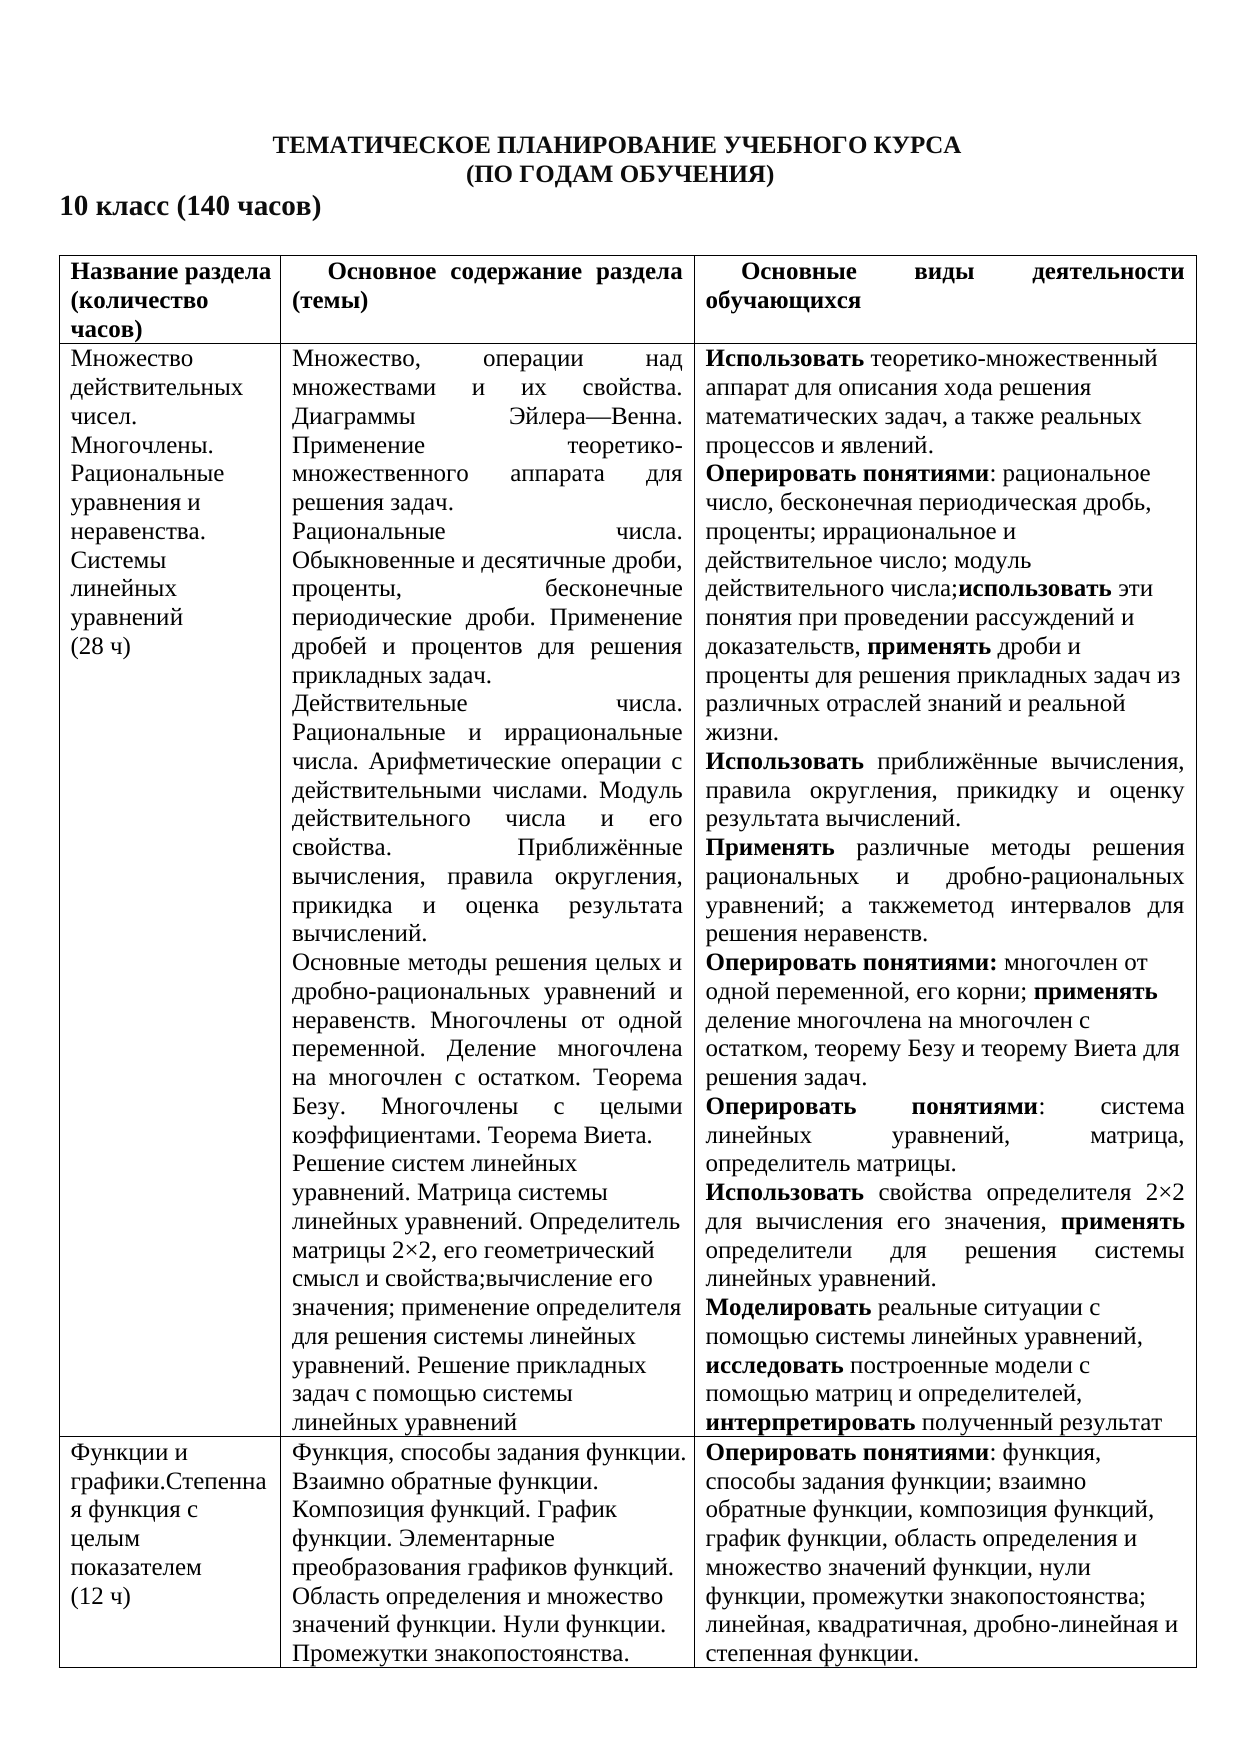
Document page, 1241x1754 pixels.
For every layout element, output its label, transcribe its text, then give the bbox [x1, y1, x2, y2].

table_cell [60, 1437, 280, 1667]
subtitle Тематическое планирование учебного курса (по годам обучения) [59, 131, 1181, 188]
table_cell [695, 1437, 1196, 1667]
table_header Основные виды деятельности обучающихся [695, 256, 1196, 342]
table_cell Множество, операции над множествами и их свойства. Диаграммы Эйлера―Венна. Применение теоретико-множественного аппарата для решения задач. Рациональные числа. Обыкновенные и десятичные дроби, проценты, бесконечные периодические дроби. Применение дробей и процентов для решения прикладных задач. Действительные числа. Рациональные и иррациональные числа. Арифметические операции с действительными числами. Модуль действительного числа и его свойства. Приближённые вычисления, правила округления, прикидка и оценка результата вычислений. Основные методы решения целых и дробно-рациональных уравнений и неравенств. Многочлены от одной переменной. Деление многочлена на многочлен с остатком. Теорема Безу. Многочлены с целыми коэффициентами. Теорема Виета. Решение систем линейных уравнений. Матрица системы линейных уравнений. Определитель матрицы 2×2, его геометрический смысл и свойства;вычисление его значения; применение определителя для решения системы линейных уравнений. Решение прикладных задач с помощью системы линейных уравнений [281, 344, 694, 1436]
table_header Название раздела (количество часов) [60, 256, 280, 342]
table_header Основное содержание раздела (темы) [281, 256, 694, 342]
subtitle 10 класс (140 часов) [59, 188, 1181, 222]
table_cell Множество действительных чисел. Многочлены. Рациональные уравнения и неравенства. Системы линейных уравнений (28 ч) [60, 344, 280, 1436]
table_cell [281, 1437, 694, 1667]
table_cell Использовать теоретико-множественный аппарат для описания хода решения математических задач, а также реальных процессов и явлений. Оперировать понятиями: рациональное число, бесконечная периодическая дробь, проценты; иррациональное и действительное число; модуль действительного числа;использовать эти понятия при проведении рассуждений и доказательств, применять дроби и проценты для решения прикладных задач из различных отраслей знаний и реальной жизни. Использовать приближённые вычисления, правила округления, прикидку и оценку результата вычислений. Применять различные методы решения рациональных и дробно-рациональных уравнений; а такжеметод интервалов для решения неравенств. Оперировать понятиями: многочлен от одной переменной, его корни; применять деление многочлена на многочлен с остатком, теорему Безу и теорему Виета для решения задач. Оперировать понятиями: система линейных уравнений, матрица, определитель матрицы. Использовать свойства определителя 2×2 для вычисления его значения, применять определители для решения системы линейных уравнений. Моделировать реальные ситуации с помощью системы линейных уравнений, исследовать построенные модели с помощью матриц и определителей, интерпретировать полученный результат [695, 344, 1196, 1436]
